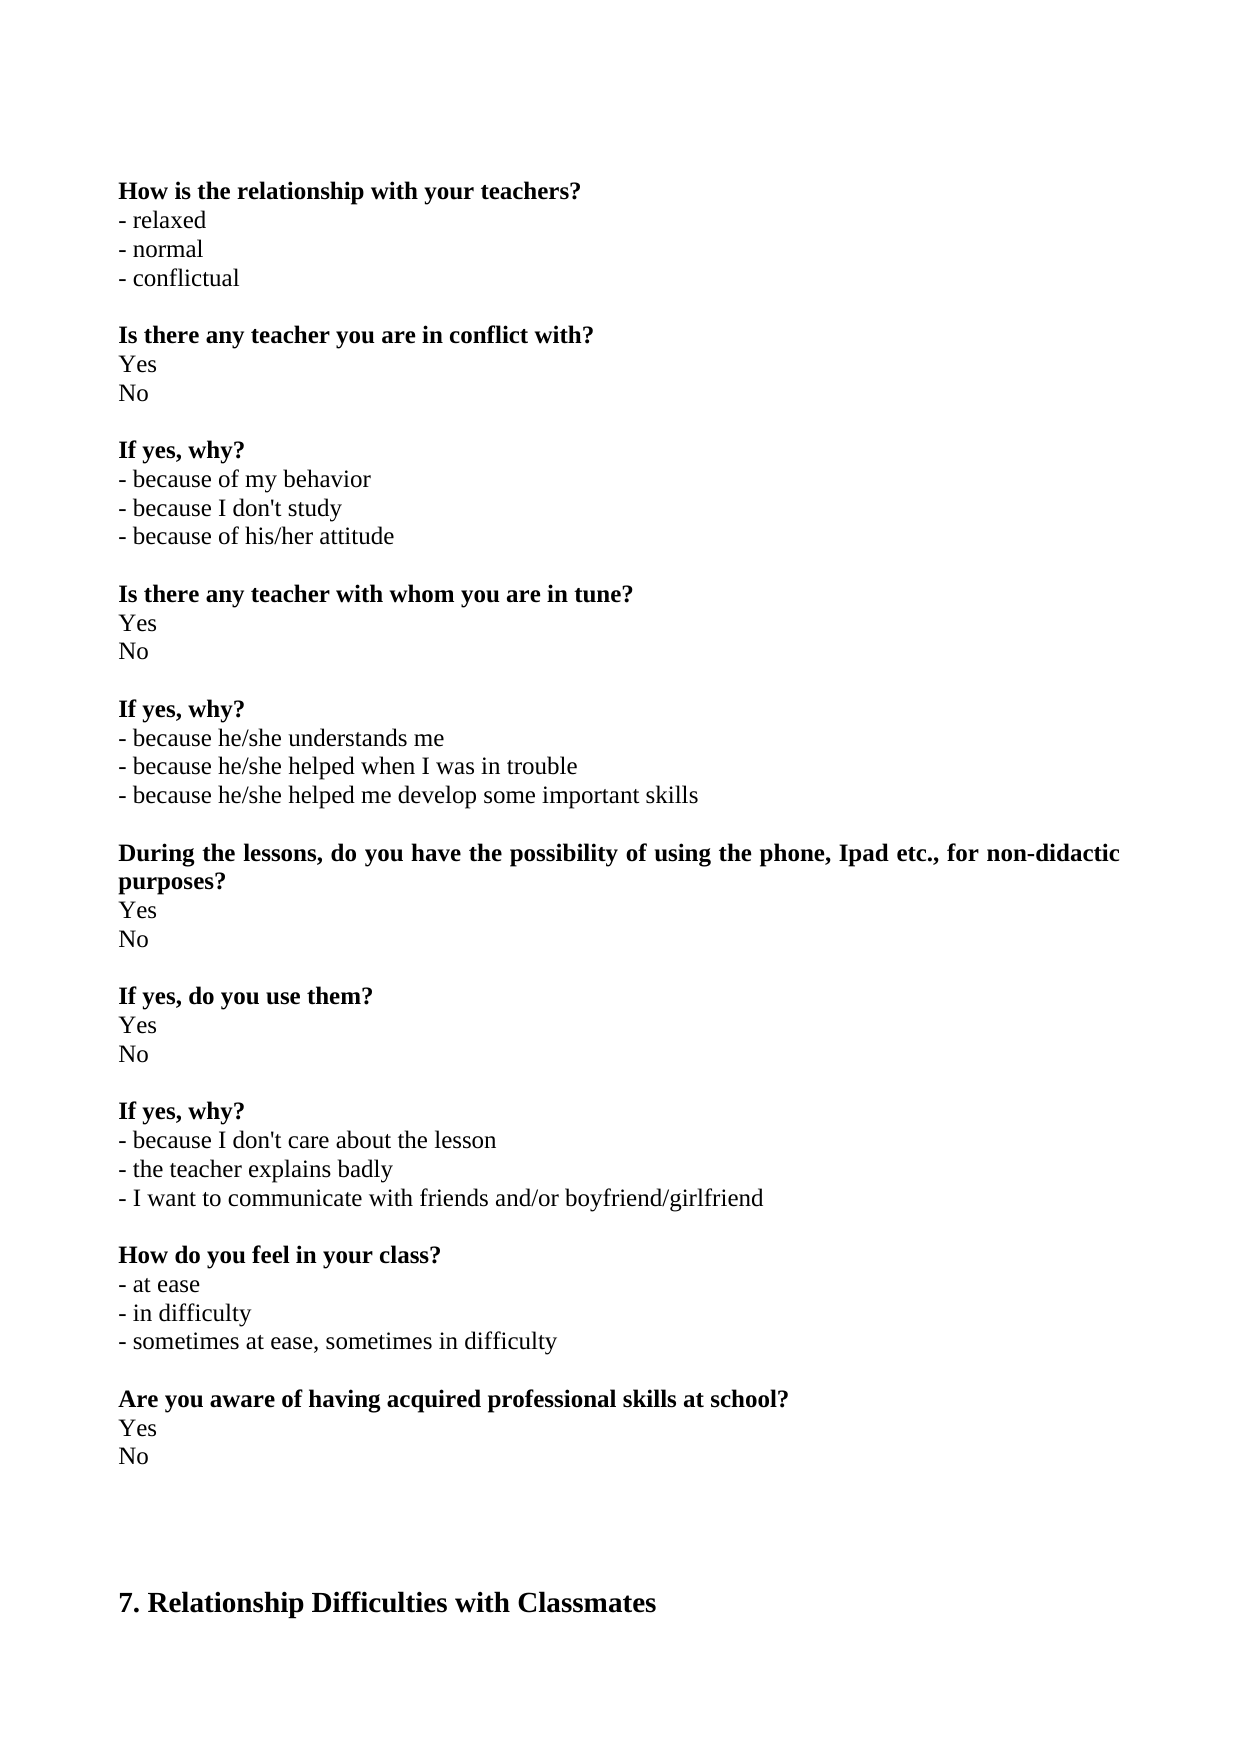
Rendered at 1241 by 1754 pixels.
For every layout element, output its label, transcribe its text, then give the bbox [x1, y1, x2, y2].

text 7. Relationship Difficulties with Classmates [118, 1585, 1122, 1619]
text - at ease [118, 1269, 1122, 1298]
text Yes [118, 1413, 1122, 1441]
text No [118, 1441, 1122, 1470]
text - I want to communicate with friends and/or boyfriend/girlfriend [118, 1183, 1122, 1211]
text Are you aware of having acquired professional skills at school? [118, 1384, 1122, 1413]
text - sometimes at ease, sometimes in difficulty [118, 1326, 1122, 1355]
text If yes, do you use them? [118, 981, 1122, 1010]
text Yes [118, 349, 1122, 378]
text If yes, why? [118, 694, 1122, 723]
text - because I don't study [118, 493, 1122, 521]
text - because he/she understands me [118, 723, 1122, 751]
text - because I don't care about the lesson [118, 1125, 1122, 1154]
text - the teacher explains badly [118, 1154, 1122, 1183]
text - because he/she helped when I was in trouble [118, 751, 1122, 780]
text Yes [118, 1010, 1122, 1039]
text No [118, 378, 1122, 406]
text - normal [118, 234, 1122, 263]
text - relaxed [118, 205, 1122, 234]
text During the lessons, do you have the possibility of using the phone, Ipad etc., for non-didactic purposes? [118, 838, 1122, 895]
text - in difficulty [118, 1298, 1122, 1326]
text How do you feel in your class? [118, 1240, 1122, 1269]
text - because he/she helped me develop some important skills [118, 780, 1122, 809]
text No [118, 636, 1122, 665]
text - because of his/her attitude [118, 521, 1122, 550]
text No [118, 1039, 1122, 1068]
text Yes [118, 608, 1122, 636]
text No [118, 924, 1122, 953]
text - because of my behavior [118, 464, 1122, 493]
text How is the relationship with your teachers? [118, 176, 1122, 205]
text Is there any teacher you are in conflict with? [118, 320, 1122, 349]
text Is there any teacher with whom you are in tune? [118, 579, 1122, 608]
text - conflictual [118, 263, 1122, 291]
text If yes, why? [118, 1096, 1122, 1125]
text If yes, why? [118, 435, 1122, 464]
text Yes [118, 895, 1122, 924]
